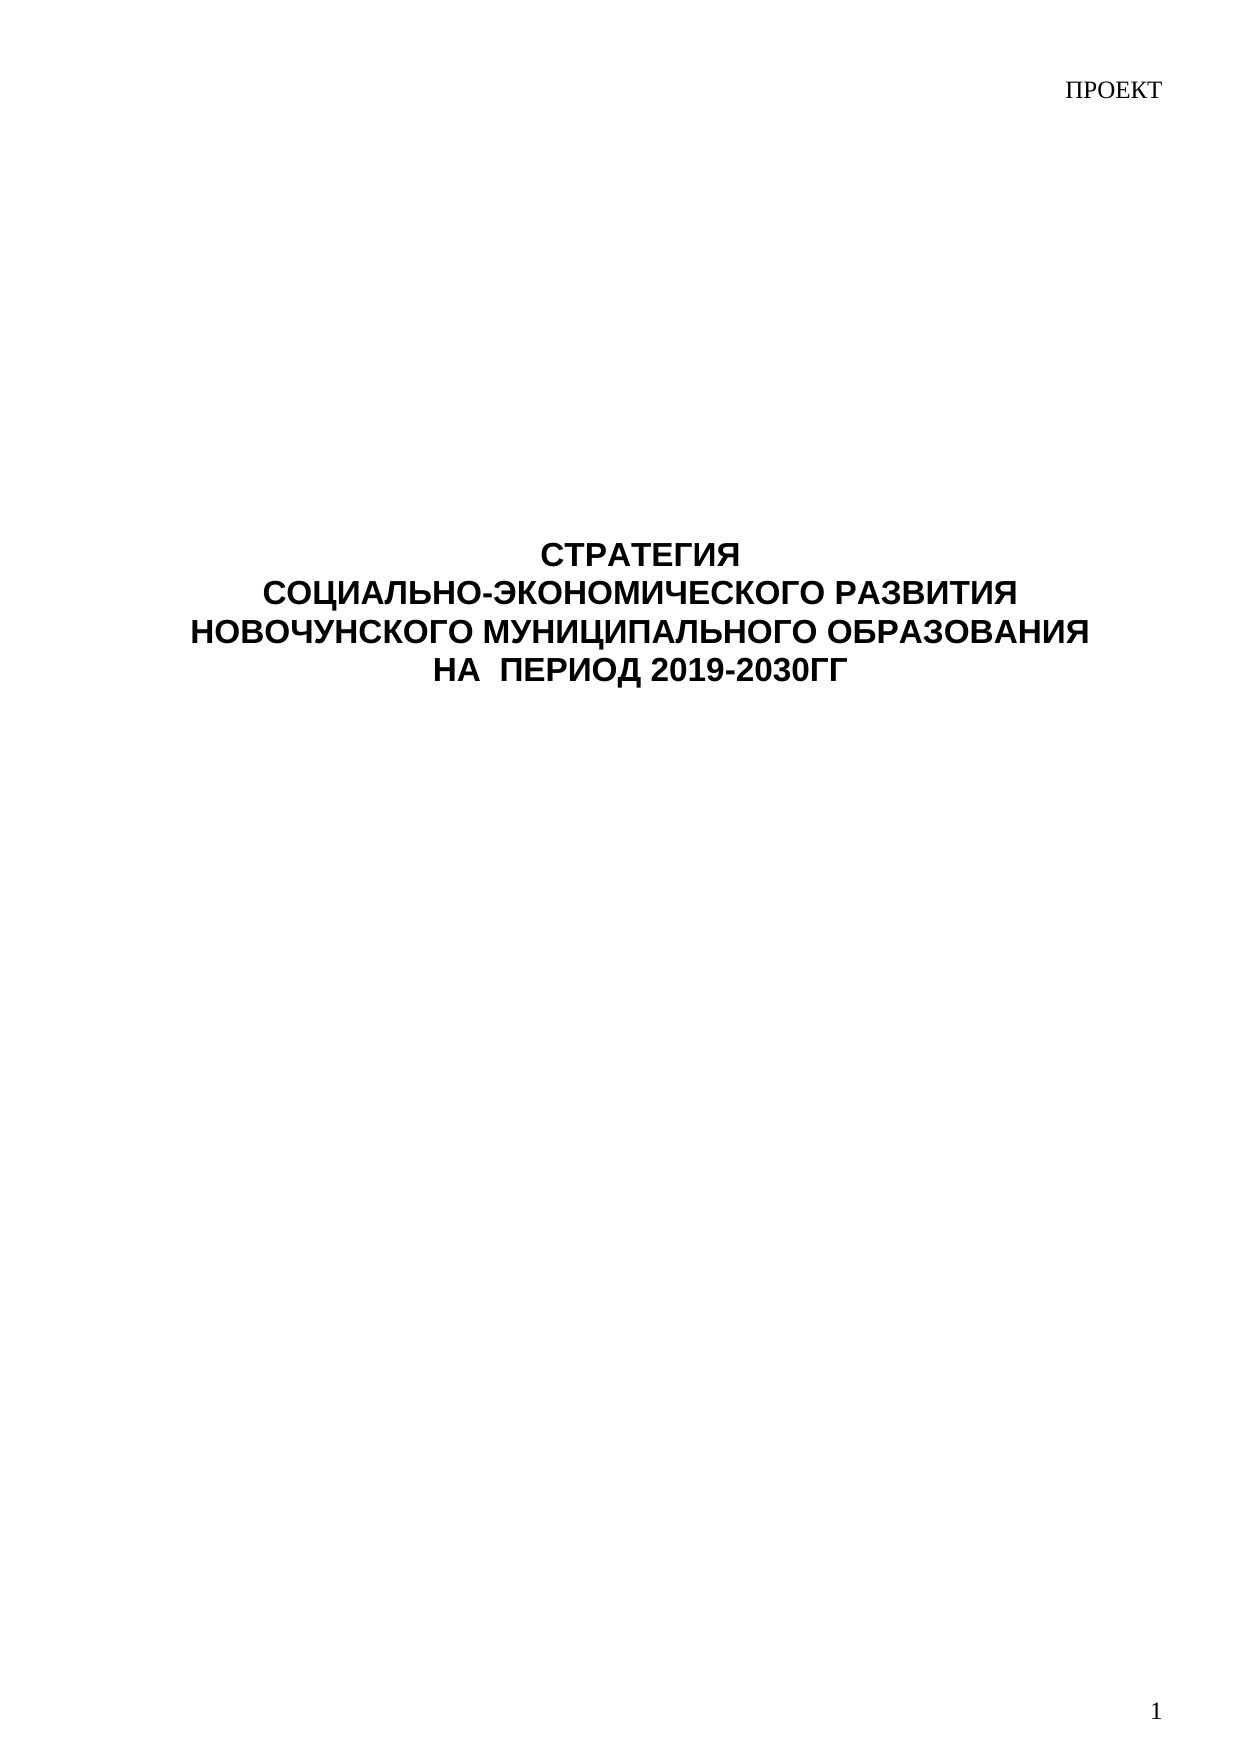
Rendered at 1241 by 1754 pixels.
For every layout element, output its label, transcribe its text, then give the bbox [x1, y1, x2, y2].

text СТРАТЕГИЯ [118, 535, 1162, 573]
text ПРОЕКТ [118, 75, 1162, 104]
text НА ПЕРИОД 2019-2030ГГ [118, 650, 1162, 689]
text СОЦИАЛЬНО-ЭКОНОМИЧЕСКОГО РАЗВИТИЯ НОВОЧУНСКОГО МУНИЦИПАЛЬНОГО ОБРАЗОВАНИЯ [118, 573, 1162, 650]
